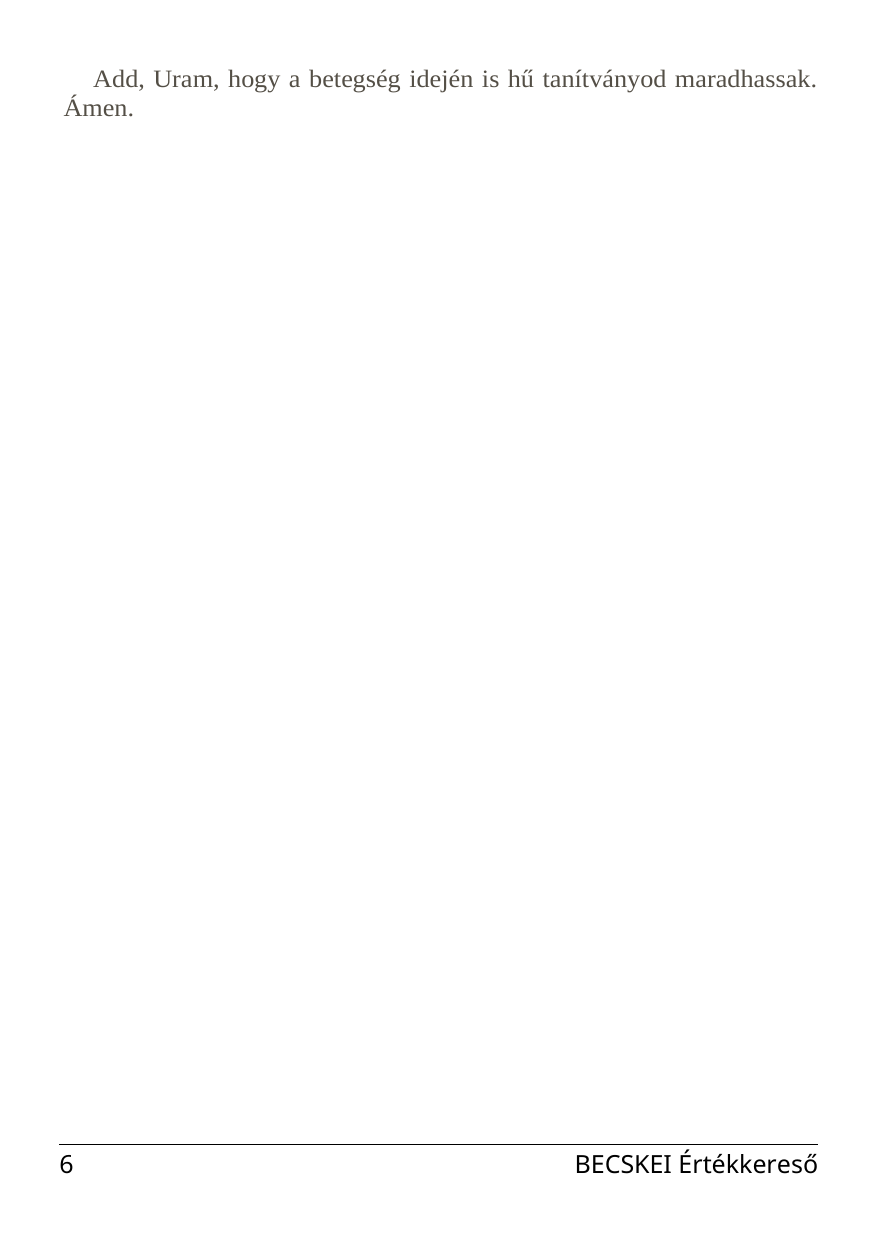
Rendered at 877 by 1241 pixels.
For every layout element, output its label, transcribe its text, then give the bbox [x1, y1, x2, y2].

text Add, Uram, hogy a betegség idején is hű tanítványod maradhassak. Ámen. [63, 64, 818, 122]
